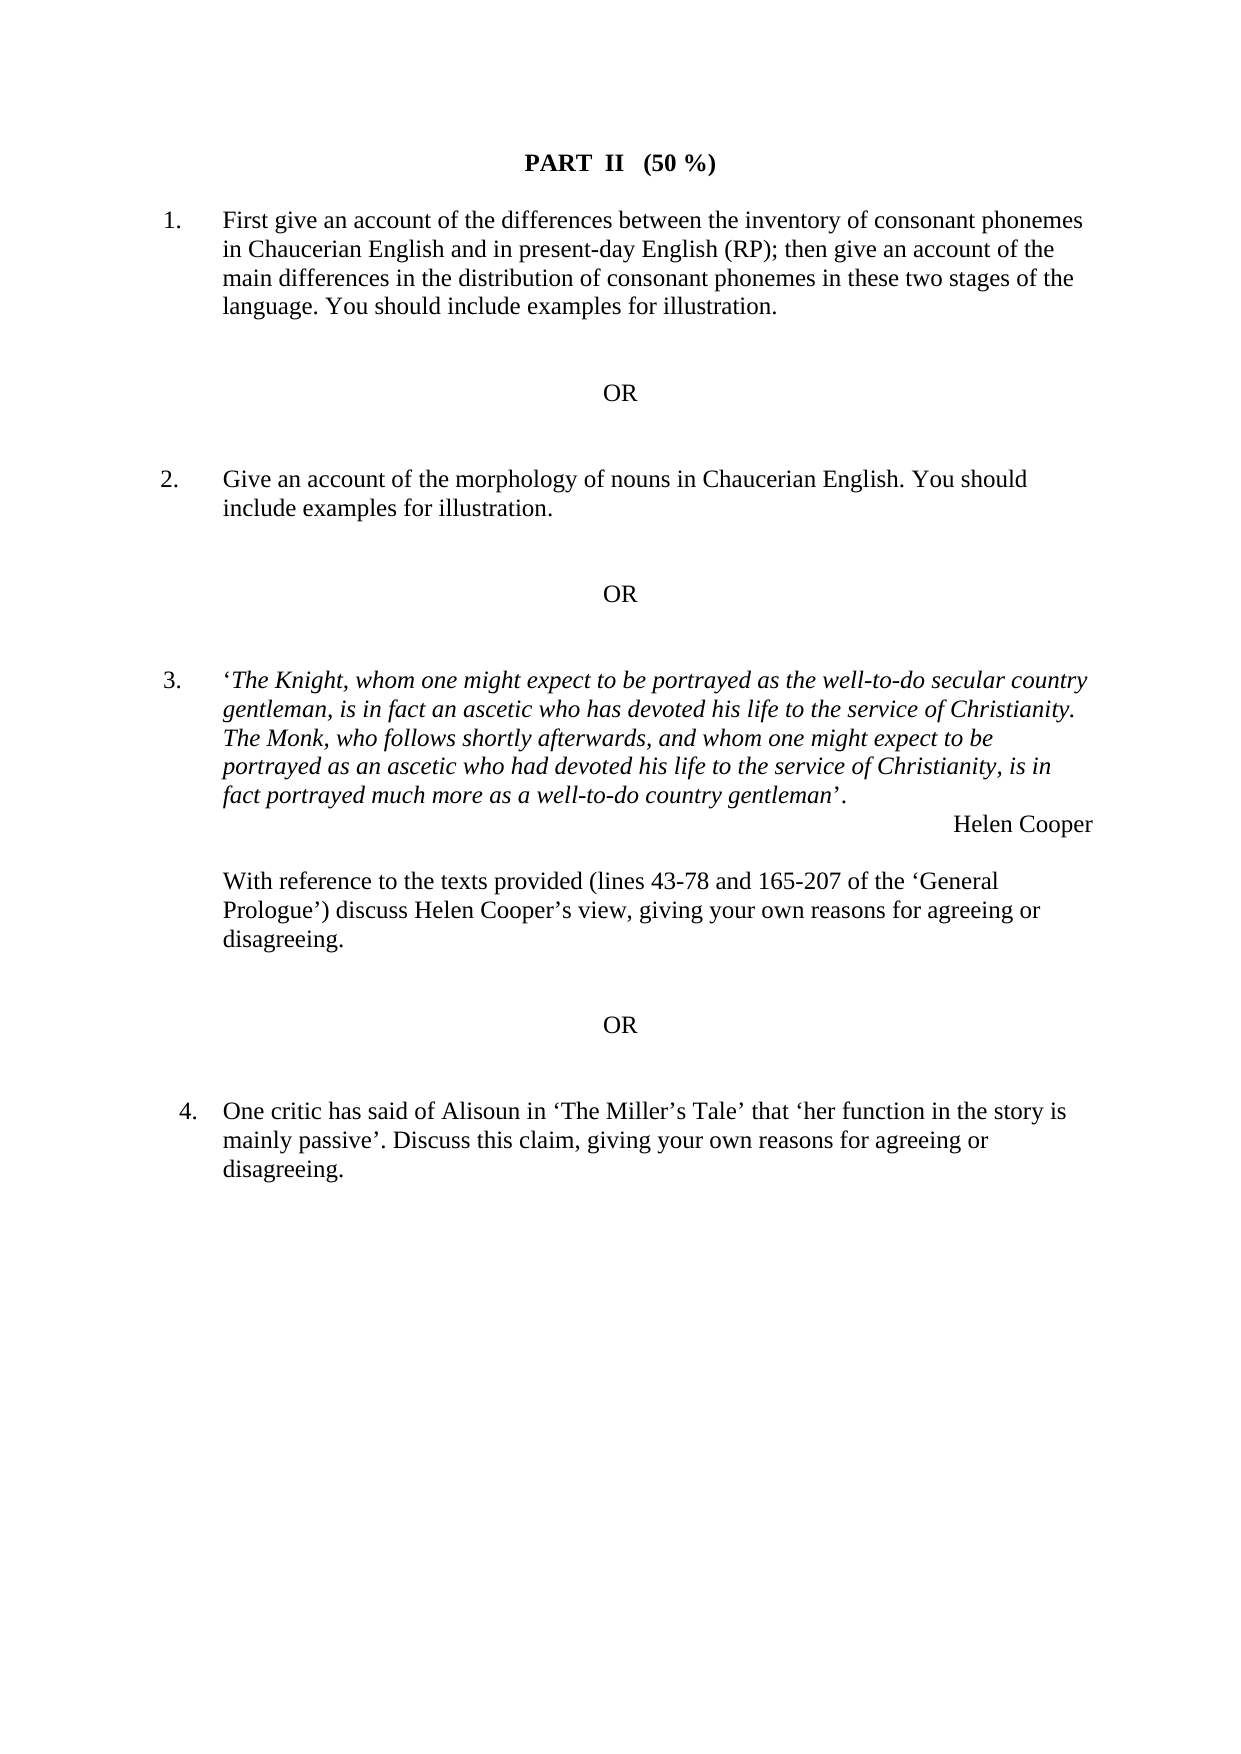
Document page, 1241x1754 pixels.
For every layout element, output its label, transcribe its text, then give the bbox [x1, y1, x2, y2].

list 4. One critic has said of Alisoun in ‘The Miller’s Tale’ that ‘her function in the story is mainly passive’. Discuss this claim, giving your own reasons for agreeing or disagreeing. [166, 1096, 1093, 1183]
text With reference to the texts provided (lines 43-78 and 165-207 of the ‘General Prologue’) discuss Helen Cooper’s view, giving your own reasons for agreeing or disagreeing. [200, 866, 1093, 953]
text OR [148, 579, 1093, 608]
text 2. Give an account of the morphology of nouns in Chaucerian English. You should include examples for illustration. [148, 464, 1093, 521]
list First give an account of the differences between the inventory of consonant phonemes in Chaucerian English and in present-day English (RP); then give an account of the main differences in the distribution of consonant phonemes in these two stages of the language. You should include examples for illustration. [163, 205, 1093, 320]
text Helen Cooper [200, 809, 1093, 838]
text OR [148, 378, 1093, 406]
text 3. ‘The Knight, whom one might expect to be portrayed as the well-to-do secular country gentleman, is in fact an ascetic who has devoted his life to the service of Christianity. The Monk, who follows shortly afterwards, and whom one might expect to be portrayed as an ascetic who had devoted his life to the service of Christianity, is in fact portrayed much more as a well-to-do country gentleman’. [163, 665, 1093, 809]
text OR [148, 1010, 1093, 1039]
text PART II (50 %) [148, 148, 1093, 176]
